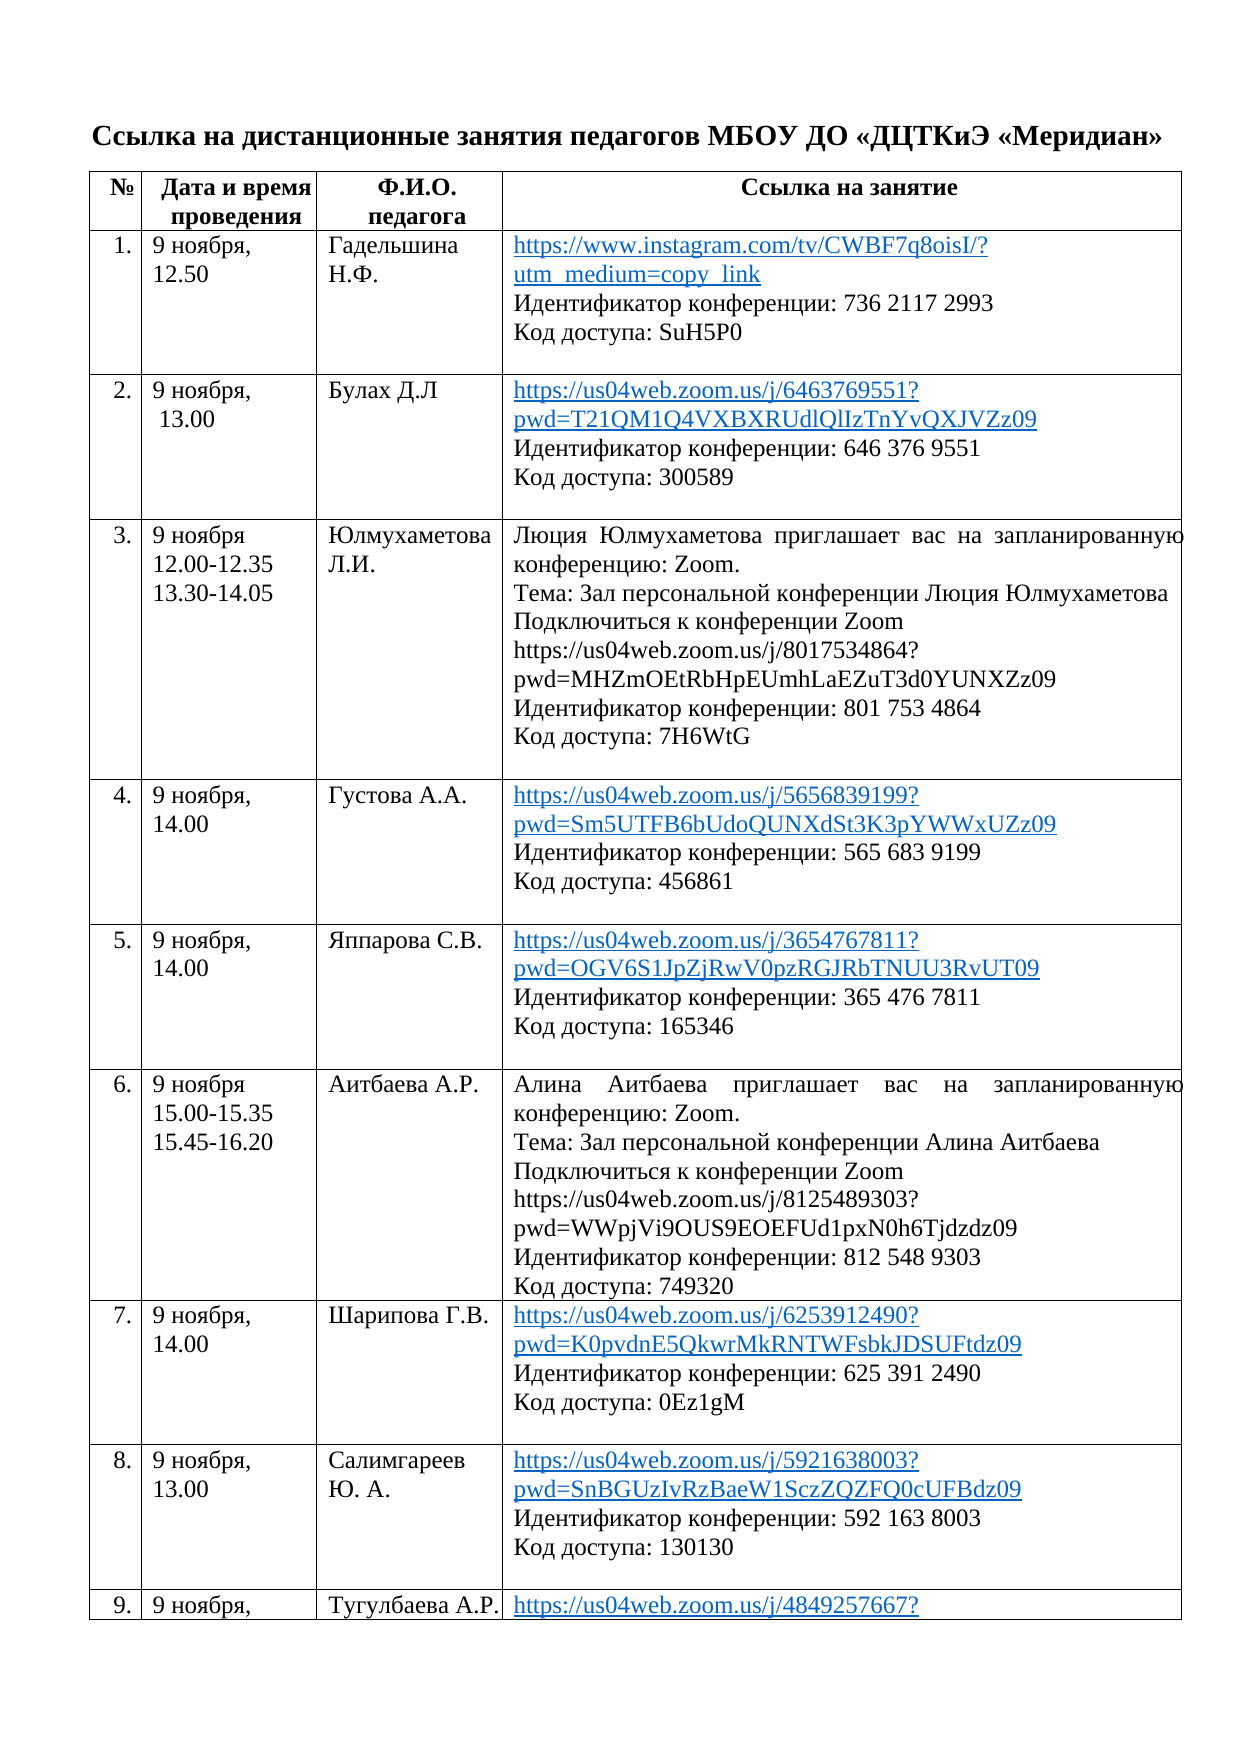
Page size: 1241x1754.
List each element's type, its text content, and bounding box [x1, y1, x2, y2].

table_cell 8. [90, 1445, 141, 1589]
table_cell 3. [90, 520, 141, 779]
table_cell https://us04web.zoom.us/j/3654767811?pwd=OGV6S1JpZjRwV0pzRGJRbTNUU3RvUT09 Идентификатор конференции: 365 476 7811 Код доступа: 165346 [503, 925, 1181, 1068]
table_cell Шарипова Г.В. [317, 1301, 502, 1444]
table_cell https://www.instagram.com/tv/CWBF7q8oisI/?utm_medium=copy_link Идентификатор конференции: 736 2117 2993 Код доступа: SuH5P0 [503, 231, 1181, 374]
table_cell https://us04web.zoom.us/j/5921638003?pwd=SnBGUzIvRzBaeW1SczZQZFQ0cUFBdz09 Идентификатор конференции: 592 163 8003 Код доступа: 130130 [503, 1445, 1181, 1589]
table_cell Юлмухаметова Л.И. [317, 520, 502, 779]
table_cell 7. [90, 1301, 141, 1444]
table_cell ﻿Алина Аитбаева приглашает вас на запланированную конференцию: Zoom. Тема: Зал персональной конференции Алина Аитбаева Подключиться к конференции Zoom https://us04web.zoom.us/j/8125489303?pwd=WWpjVi9OUS9EOEFUd1pxN0h6Tjdzdz09 Идентификатор конференции: 812 548 9303 Код доступа: 749320 [503, 1070, 1181, 1299]
table_cell 9 ноября 12.00-12.35 13.30-14.05 [142, 520, 316, 779]
table_cell Яппарова С.В. [317, 925, 502, 1068]
table_cell Аитбаева А.Р. [317, 1070, 502, 1299]
table_cell 6. [90, 1070, 141, 1299]
table_cell Гадельшина Н.Ф. [317, 231, 502, 374]
table_cell 9 ноября, 14.00 [142, 780, 316, 924]
table_header Дата и время проведения [142, 172, 316, 229]
table_cell 9 ноября, 14.00 [142, 1590, 316, 1619]
table_cell Булах Д.Л [317, 375, 502, 519]
table_cell 9 ноября, 13.00 [142, 375, 316, 519]
table_cell 5. [90, 925, 141, 1068]
table_header Ф.И.О. педагога [317, 172, 502, 229]
text Ссылка на дистанционные занятия педагогов МБОУ ДО «ДЦТКиЭ «Меридиан» [88, 118, 1167, 152]
table_cell 9 ноября, 14.00 [142, 1301, 316, 1444]
table_cell ﻿Люция Юлмухаметова приглашает вас на запланированную конференцию: Zoom. Тема: Зал персональной конференции Люция Юлмухаметова Подключиться к конференции Zoom https://us04web.zoom.us/j/8017534864?pwd=MHZmOEtRbHpEUmhLaEZuT3d0YUNXZz09 Идентификатор конференции: 801 753 4864 Код доступа: 7H6WtG [503, 520, 1181, 779]
table_cell https://us04web.zoom.us/j/5656839199?pwd=Sm5UTFB6bUdoQUNXdSt3K3pYWWxUZz09 Идентификатор конференции: 565 683 9199 Код доступа: 456861 [503, 780, 1181, 924]
table_cell https://us04web.zoom.us/j/6253912490?pwd=K0pvdnE5QkwrMkRNTWFsbkJDSUFtdz09 Идентификатор конференции: 625 391 2490 Код доступа: 0Ez1gM [503, 1301, 1181, 1444]
table_cell 1. [90, 231, 141, 374]
table_cell 9 ноября, 12.50 [142, 231, 316, 374]
table_header Ссылка на занятие [503, 172, 1181, 229]
table_cell 9 ноября 15.00-15.35 15.45-16.20 [142, 1070, 316, 1299]
table_header № [90, 172, 141, 229]
table_cell 4. [90, 780, 141, 924]
table_cell Густова А.А. [317, 780, 502, 924]
table_cell 2. [90, 375, 141, 519]
table_cell Салимгареев Ю. А. [317, 1445, 502, 1589]
table_cell Тугулбаева А.Р. [317, 1590, 502, 1619]
table_cell 9. [90, 1590, 141, 1619]
table_cell 9 ноября, 13.00 [142, 1445, 316, 1589]
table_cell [503, 1590, 1181, 1619]
table_cell 9 ноября, 14.00 [142, 925, 316, 1068]
table_cell ﻿https://us04web.zoom.us/j/6463769551?pwd=T21QM1Q4VXBXRUdlQlIzTnYvQXJVZz09 Идентификатор конференции: 646 376 9551 Код доступа: 300589 [503, 375, 1181, 519]
